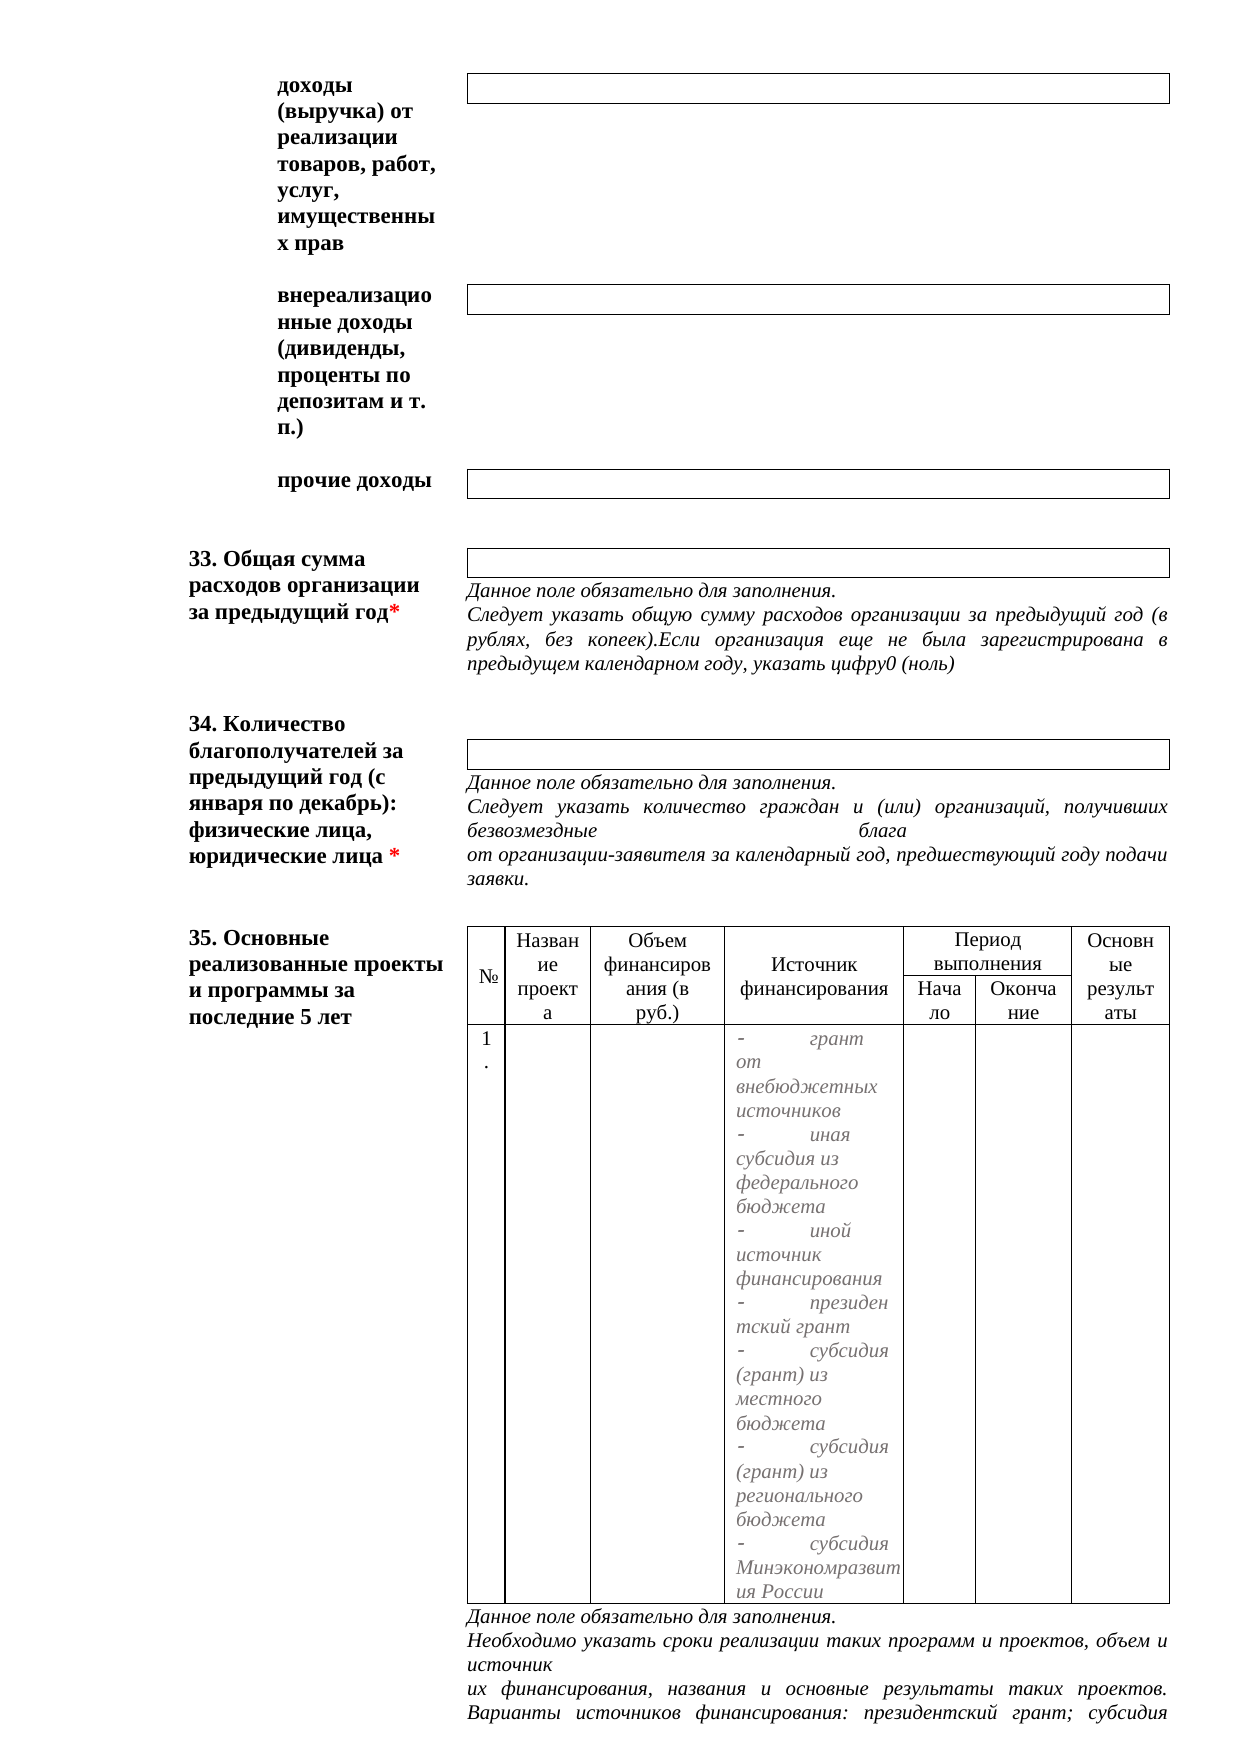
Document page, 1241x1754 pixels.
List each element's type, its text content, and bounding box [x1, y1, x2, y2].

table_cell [177, 897, 456, 1724]
table_cell внереализационные доходы (дивиденды, проценты по депозитам и т. п.) [177, 255, 456, 440]
table_cell 33. Общая сумма расходов организации за предыдущий год* [177, 519, 456, 710]
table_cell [456, 897, 1181, 1724]
table_cell доходы (выручка) от реализации товаров, работ, услуг, имущественных прав [177, 44, 456, 255]
table_cell [456, 440, 1181, 519]
table_cell Данное поле обязательно для заполнения. Следует указать количество граждан и (или) организаций, получивших безвозмездные блага от организации-заявителя за календарный год, предшествующий году подачи заявки. [456, 710, 1181, 897]
table_cell [456, 255, 1181, 440]
table_cell [456, 44, 1181, 255]
table_cell 34. Количество благополучателей за предыдущий год (с января по декабрь): физические лица, юридические лица * [177, 710, 456, 897]
table_cell прочие доходы [177, 440, 456, 519]
table_cell Данное поле обязательно для заполнения. Следует указать общую сумму расходов организации за предыдущий год (в рублях, без копеек).Если организация еще не была зарегистрирована в предыдущем календарном году, указать цифру0 (ноль) [456, 519, 1181, 710]
